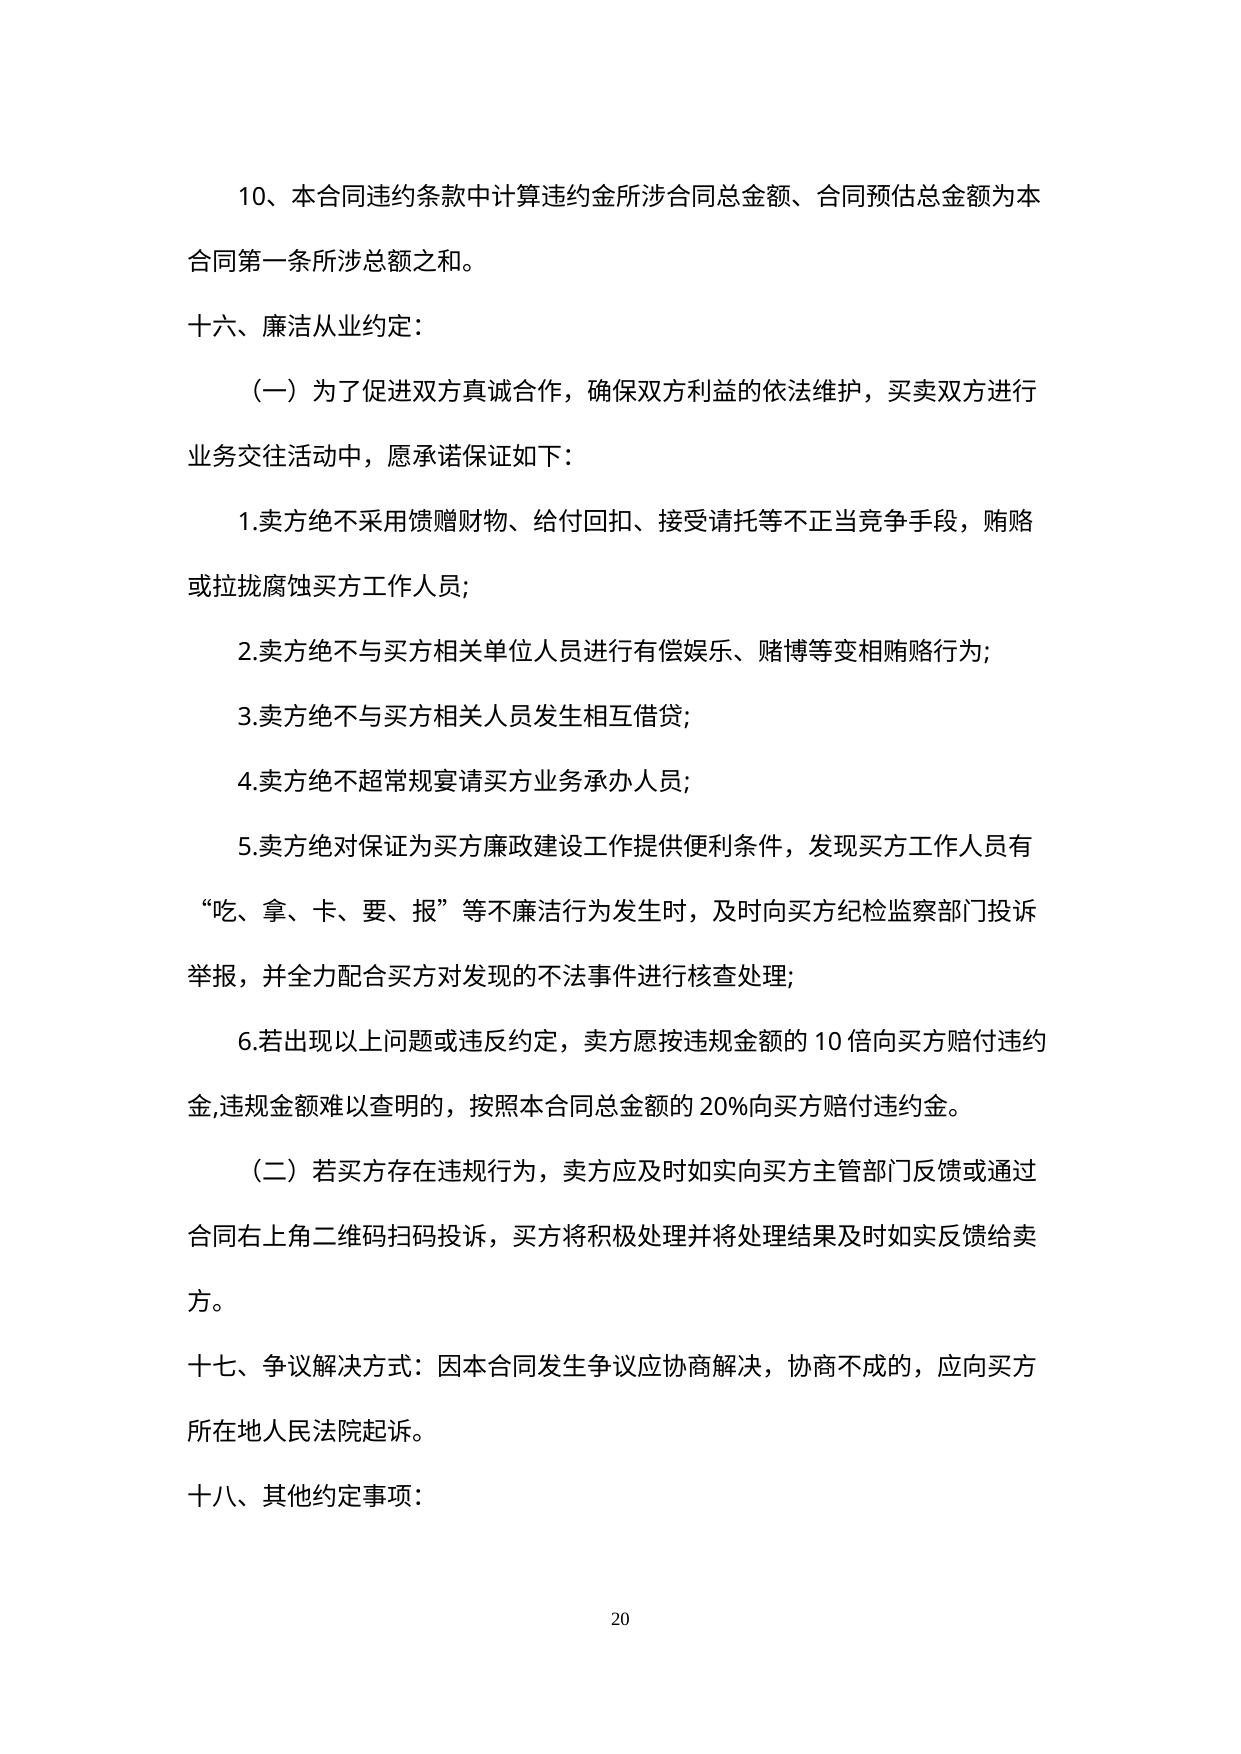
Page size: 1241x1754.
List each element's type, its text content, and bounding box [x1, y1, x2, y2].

text 十七、争议解决方式：因本合同发生争议应协商解决，协商不成的，应向买方所在地人民法院起诉。 [187, 1332, 1053, 1462]
text 十八、其他约定事项： [187, 1462, 1053, 1527]
text 6.若出现以上问题或违反约定，卖方愿按违规金额的10倍向买方赔付违约金,违规金额难以查明的，按照本合同总金额的20%向买方赔付违约金。 [187, 1007, 1053, 1137]
text 1.卖方绝不采用馈赠财物、给付回扣、接受请托等不正当竞争手段，贿赂或拉拢腐蚀买方工作人员; [187, 487, 1053, 617]
text 4.卖方绝不超常规宴请买方业务承办人员; [187, 747, 1053, 812]
text 十六、廉洁从业约定： [187, 292, 1053, 357]
text 3.卖方绝不与买方相关人员发生相互借贷; [187, 682, 1053, 747]
text 2.卖方绝不与买方相关单位人员进行有偿娱乐、赌博等变相贿赂行为; [187, 617, 1053, 682]
text 10、本合同违约条款中计算违约金所涉合同总金额、合同预估总金额为本合同第一条所涉总额之和。 [187, 162, 1053, 292]
text 5.卖方绝对保证为买方廉政建设工作提供便利条件，发现买方工作人员有“吃、拿、卡、要、报”等不廉洁行为发生时，及时向买方纪检监察部门投诉举报，并全力配合买方对发现的不法事件进行核查处理; [187, 812, 1053, 1007]
text （一）为了促进双方真诚合作，确保双方利益的依法维护，买卖双方进行业务交往活动中，愿承诺保证如下： [187, 357, 1053, 487]
text （二）若买方存在违规行为，卖方应及时如实向买方主管部门反馈或通过合同右上角二维码扫码投诉，买方将积极处理并将处理结果及时如实反馈给卖方。 [187, 1137, 1053, 1332]
